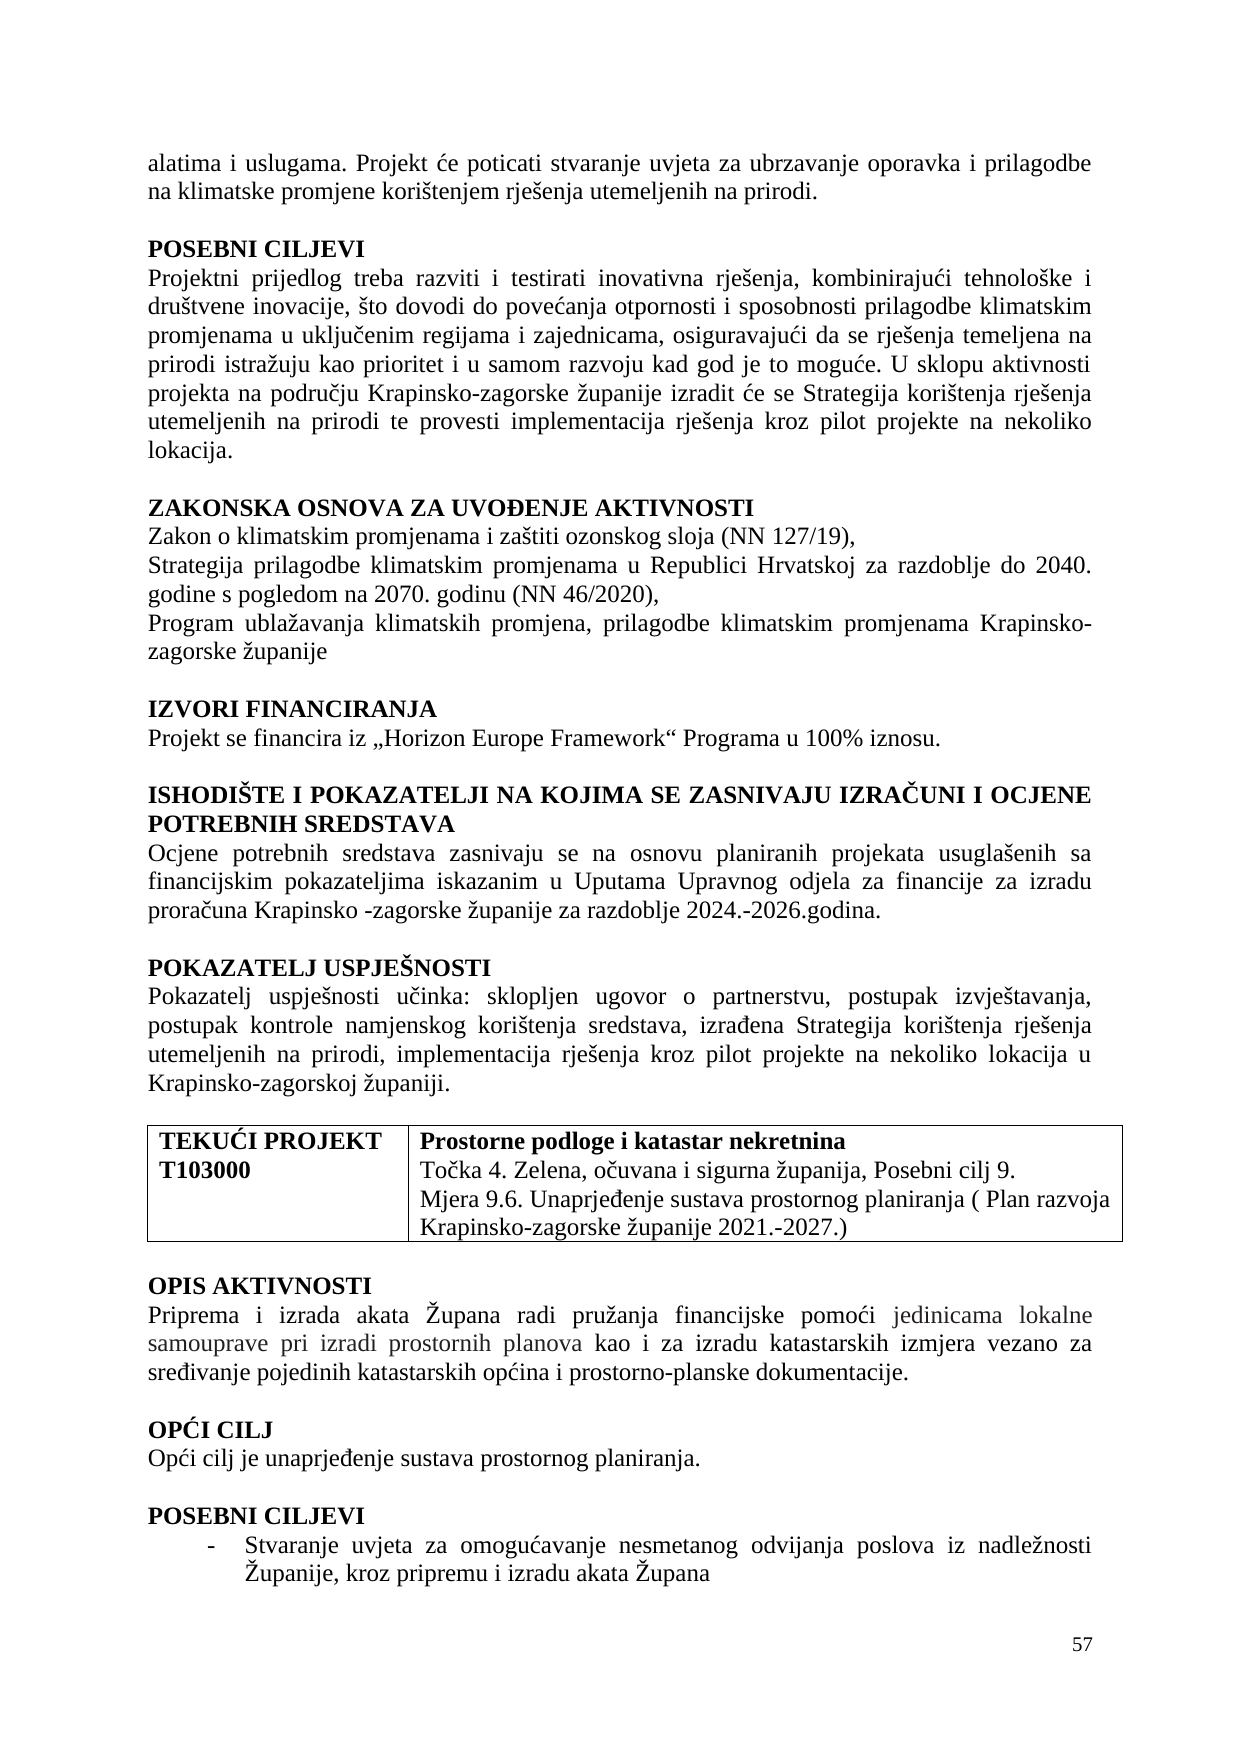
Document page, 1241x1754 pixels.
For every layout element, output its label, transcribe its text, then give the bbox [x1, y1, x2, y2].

text Priprema i izrada akata Župana radi pružanja financijske pomoći jedinicama lokalne samouprave pri izradi prostornih planova kao i za izradu katastarskih izmjera vezano za sređivanje pojedinih katastarskih općina i prostorno-planske dokumentacije. [148, 1300, 1093, 1386]
text ISHODIŠTE I POKAZATELJI NA KOJIMA SE ZASNIVAJU IZRAČUNI I OCJENE POTREBNIH SREDSTAVA [148, 780, 1093, 838]
text Program ublažavanja klimatskih promjena, prilagodbe klimatskim promjenama Krapinsko-zagorske županije [148, 608, 1093, 665]
text Projekt se financira iz „Horizon Europe Framework“ Programa u 100% iznosu. [148, 723, 1093, 751]
table_header Prostorne podloge i katastar nekretnina Točka 4. Zelena, očuvana i sigurna županija, Posebni cilj 9. Mjera 9.6. Unaprjeđenje sustava prostornog planiranja ( Plan razvoja Krapinsko-zagorske županije 2021.-2027.) [409, 1126, 1122, 1241]
text OPĆI CILJ [148, 1415, 1093, 1443]
text OPIS AKTIVNOSTI [148, 1271, 1093, 1300]
text ZAKONSKA OSNOVA ZA UVOĐENJE AKTIVNOSTI [148, 493, 1093, 521]
text POSEBNI CILJEVI [148, 234, 1093, 263]
list Stvaranje uvjeta za omogućavanje nesmetanog odvijanja poslova iz nadležnosti Županije, kroz pripremu i izradu akata Župana [207, 1530, 1093, 1587]
table_header TEKUĆI PROJEKT T103000 [148, 1126, 408, 1241]
text Strategija prilagodbe klimatskim promjenama u Republici Hrvatskoj za razdoblje do 2040. godine s pogledom na 2070. godinu (NN 46/2020), [148, 550, 1093, 608]
text IZVORI FINANCIRANJA [148, 694, 1093, 723]
text Opći cilj je unaprjeđenje sustava prostornog planiranja. [148, 1443, 1093, 1472]
text Ocjene potrebnih sredstava zasnivaju se na osnovu planiranih projekata usuglašenih sa financijskim pokazateljima iskazanim u Uputama Upravnog odjela za financije za izradu proračuna Krapinsko -zagorske županije za razdoblje 2024.-2026.godina. [148, 838, 1093, 924]
text Zakon o klimatskim promjenama i zaštiti ozonskog sloja (NN 127/19), [148, 521, 1093, 550]
text Projektni prijedlog treba razviti i testirati inovativna rješenja, kombinirajući tehnološke i društvene inovacije, što dovodi do povećanja otpornosti i sposobnosti prilagodbe klimatskim promjenama u uključenim regijama i zajednicama, osiguravajući da se rješenja temeljena na prirodi istražuju kao prioritet i u samom razvoju kad god je to moguće. U sklopu aktivnosti projekta na području Krapinsko-zagorske županije izradit će se Strategija korištenja rješenja utemeljenih na prirodi te provesti implementacija rješenja kroz pilot projekte na nekoliko lokacija. [148, 263, 1093, 464]
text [148, 148, 1093, 205]
text POKAZATELJ USPJEŠNOSTI [148, 953, 1093, 981]
text Pokazatelj uspješnosti učinka: sklopljen ugovor o partnerstvu, postupak izvještavanja, postupak kontrole namjenskog korištenja sredstava, izrađena Strategija korištenja rješenja utemeljenih na prirodi, implementacija rješenja kroz pilot projekte na nekoliko lokacija u Krapinsko-zagorskoj županiji. [148, 981, 1093, 1096]
text POSEBNI CILJEVI [148, 1501, 1093, 1530]
